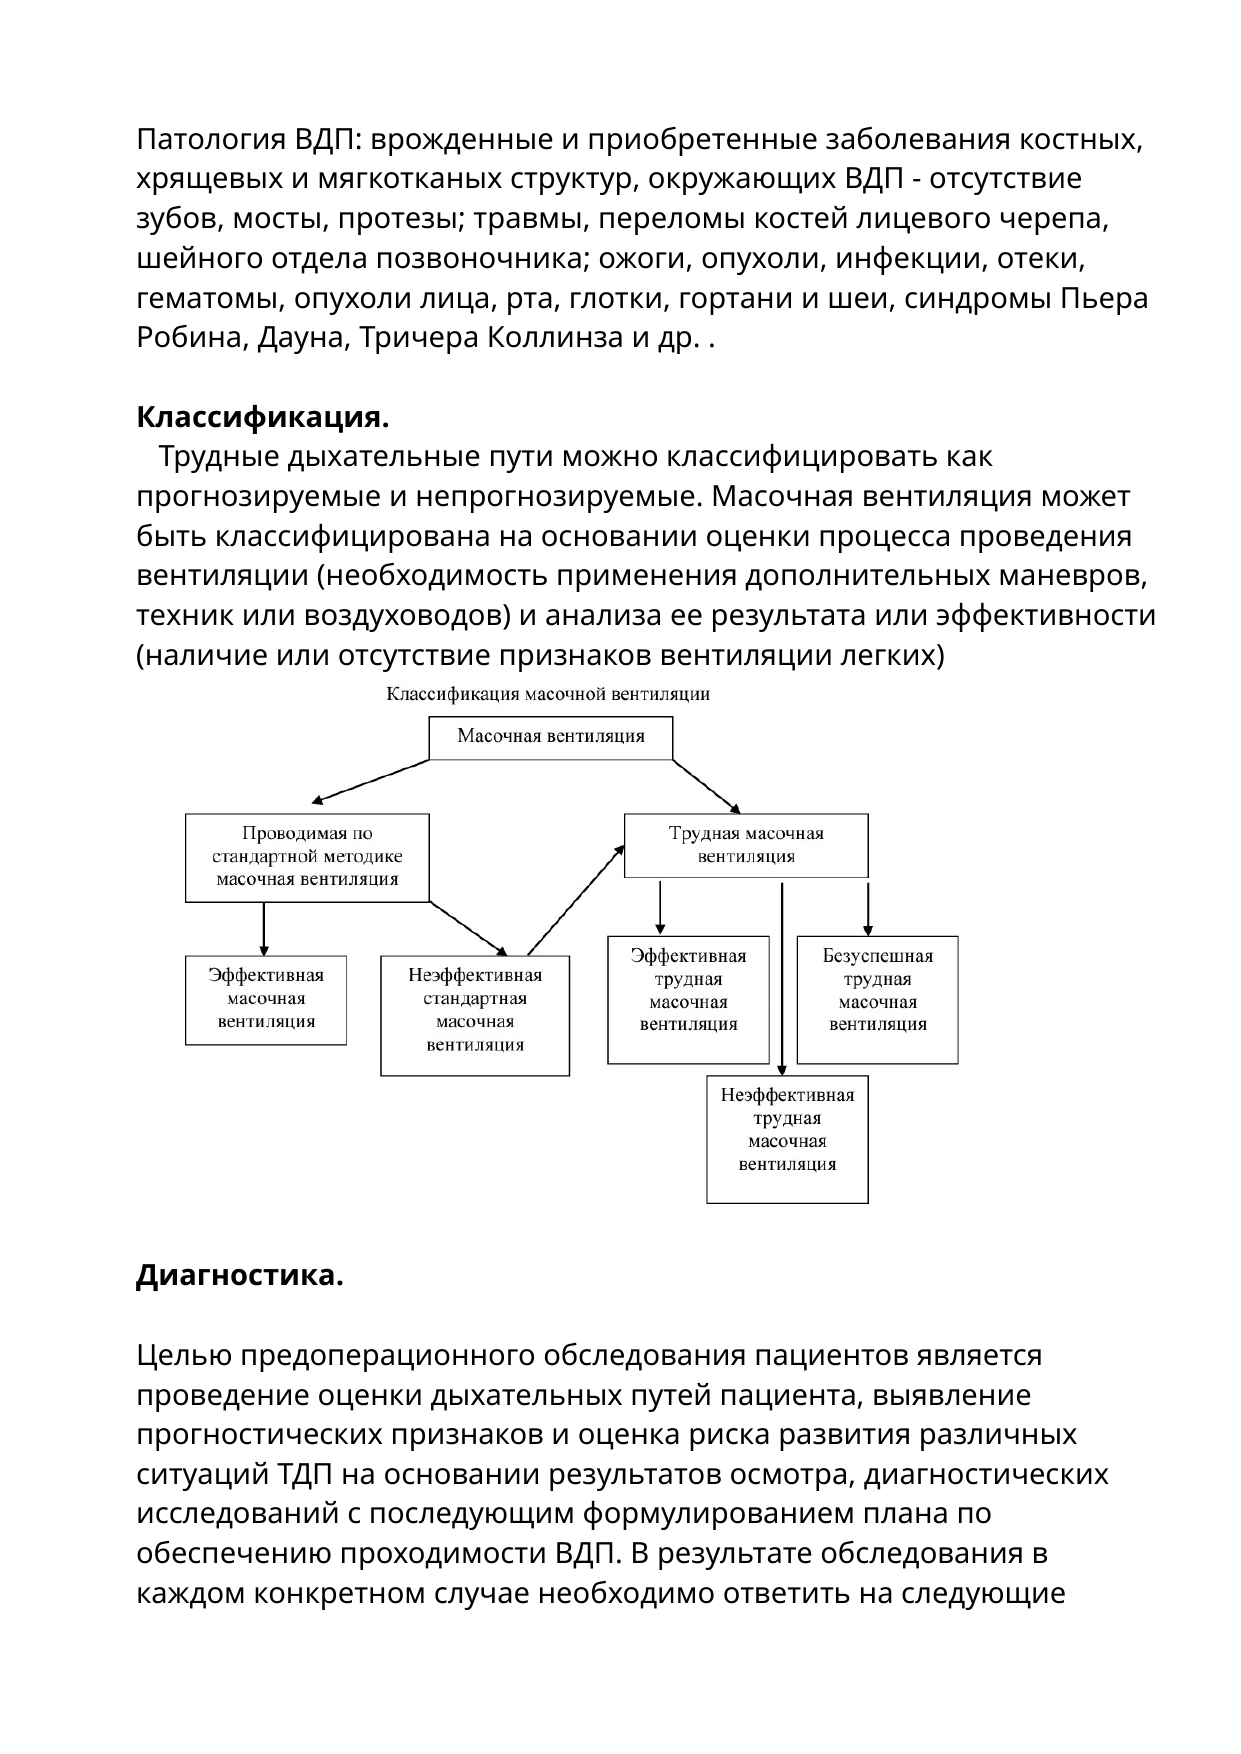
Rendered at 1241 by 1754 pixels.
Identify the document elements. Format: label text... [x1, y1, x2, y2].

text Классификация. [136, 396, 1163, 436]
text Диагностика. [136, 1255, 1163, 1294]
picture [135, 673, 989, 1215]
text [136, 1334, 1163, 1612]
text Трудные дыхательные пути можно классифицировать как прогнозируемые и непрогнозируемые. Масочная вентиляция может быть классифицирована на основании оценки процесса проведения вентиляции (необходимость применения дополнительных маневров, техник или воздуховодов) и анализа ее результата или эффективности (наличие или отсутствие признаков вентиляции легких) [136, 436, 1163, 674]
text Патология ВДП: врожденные и приобретенные заболевания костных, хрящевых и мягкотканых структур, окружающих ВДП - отсутствие зубов, мосты, протезы; травмы, переломы костей лицевого черепа, шейного отдела позвоночника; ожоги, опухоли, инфекции, отеки, гематомы, опухоли лица, рта, глотки, гортани и шеи, синдромы Пьера Робина, Дауна, Тричера Коллинза и др. . [136, 118, 1163, 356]
